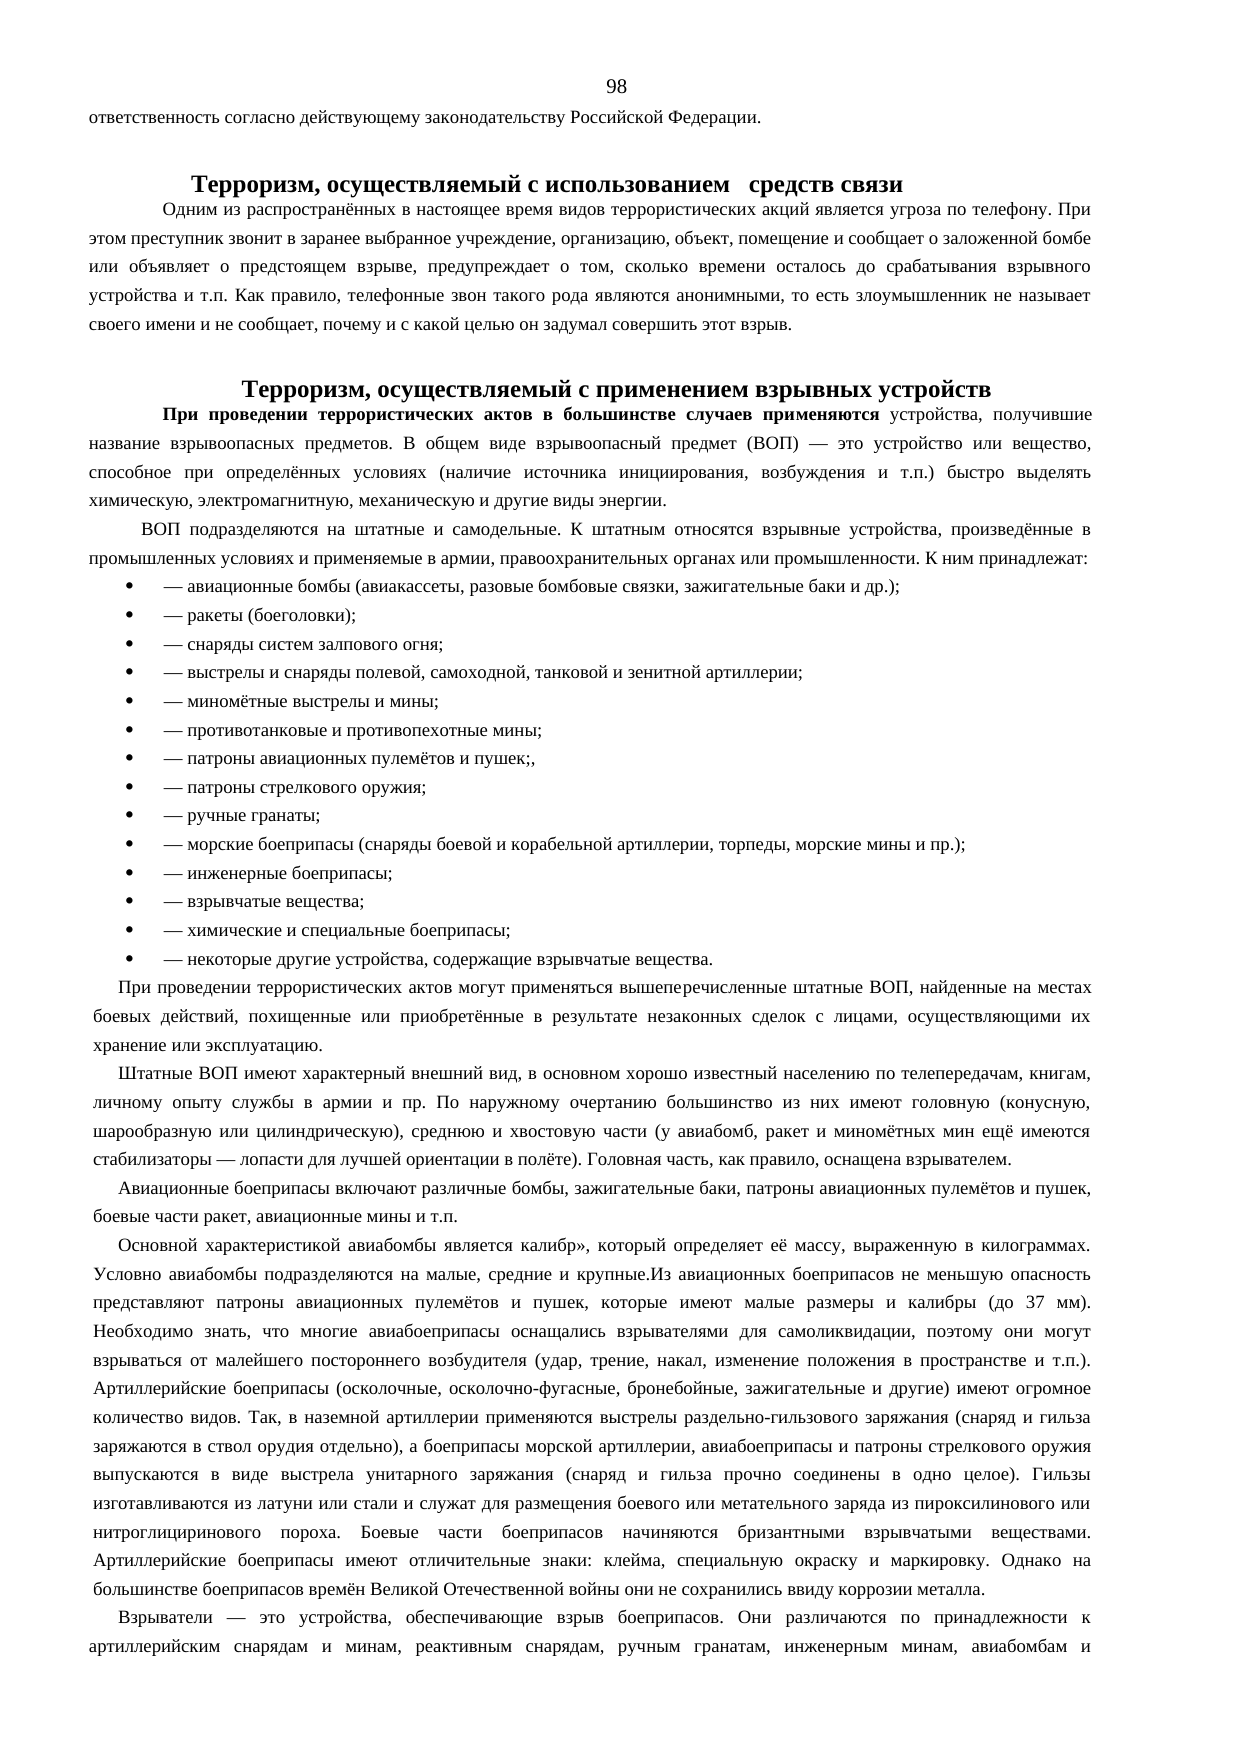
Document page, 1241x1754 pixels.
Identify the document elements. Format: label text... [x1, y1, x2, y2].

text Авиационные боеприпасы включают различные бомбы, зажигательные баки, патроны авиационных пулемётов и пушек, боевые части ракет, авиационные мины и т.п. [93, 1177, 1092, 1227]
list — противотанковые и противопехотные мины; [126, 718, 1092, 740]
text Одним из распространённых в настоящее время видов террористических акций является угроза по телефону. При этом преступник звонит в заранее выбранное учреждение, организацию, объект, помещение и сообщает о заложенной бомбе или объявляет о предстоящем взрыве, предупреждает о том, сколько времени осталось до срабатывания взрывного устройства и т.п. Как правило, телефонные звон такого рода являются анонимными, то есть злоумышленник не называет своего имени и не сообщает, почему и с какой целью он задумал совершить этот взрыв. [89, 198, 1092, 334]
list — патроны авиационных пулемётов и пушек;, [126, 747, 1092, 769]
list — химические и специальные боеприпасы; [126, 919, 1092, 941]
text Штатные ВОП имеют характерный внешний вид, в основном хорошо известный населению по телепередачам, книгам, личному опыту службы в армии и пр. По наружному очертанию большинство из них имеют головную (конусную, шарообразную или цилиндрическую), среднюю и хвостовую части (у авиабомб, ракет и миномётных мин ещё имеются стабилизаторы — лопасти для лучшей ориентации в полёте). Головная часть, как правило, оснащена взрывателем. [93, 1062, 1092, 1170]
list — инженерные боеприпасы; [126, 862, 1092, 883]
list — ракеты (боеголовки); [126, 604, 1092, 625]
list — авиационные бомбы (авиакассеты, разовые бомбовые связки, зажигательные баки и др.); [126, 575, 1092, 597]
list — миномётные выстрелы и мины; [126, 690, 1092, 711]
text Основной характеристикой авиабомбы является калибр», который определяет её массу, выраженную в килограммах. Условно авиабомбы подразделяются на малые, средние и крупные.Из авиационных боеприпасов не меньшую опасность представляют патроны авиационных пулемётов и пушек, которые имеют малые размеры и калибры (до 37 мм). Необходимо знать, что многие авиабоеприпасы оснащались взрывателями для самоликвидации, поэтому они могут взрываться от малейшего постороннего возбудителя (удар, трение, накал, изменение положения в пространстве и т.п.). Артиллерийские боеприпасы (осколочные, осколочно-фугасные, бронебойные, зажигательные и другие) имеют огромное количество видов. Так, в наземной артиллерии применяются выстрелы раздельно-гильзового заряжания (снаряд и гильза заряжаются в ствол орудия отдельно), а боеприпасы морской артиллерии, авиабоеприпасы и патроны стрелкового оружия выпускаются в виде выстрела унитарного заряжания (снаряд и гильза прочно соединены в одно целое). Гильзы изготавливаются из латуни или стали и служат для размещения боевого или метательного заряда из пироксилинового или нитроглициринового пороха. Боевые части боеприпасов начиняются бризантными взрывчатыми веществами. Артиллерийские боеприпасы имеют отличительные знаки: клейма, специальную окраску и маркировку. Однако на большинстве боеприпасов времён Великой Отечественной войны они не сохранились ввиду коррозии металла. [93, 1234, 1092, 1599]
text При проведении террористических актов могут применяться вышеперечисленные штатные ВОП, найденные на местах боевых действий, похищенные или приобретённые в результате незаконных сделок с лицами, осуществляющими их хранение или эксплуатацию. [93, 976, 1092, 1055]
list — морские боеприпасы (снаряды боевой и корабельной артиллерии, торпеды, морские мины и пр.); [126, 833, 1092, 854]
text При проведении террористических актов в большинстве случаев применяются устройства, получившие название взрывоопасных предметов. В общем виде взрывоопасный предмет (ВОП) — это устройство или вещество, способное при определённых условиях (наличие источника инициирования, возбуждения и т.п.) быстро выделять химическую, электромагнитную, механическую и другие виды энергии. [89, 403, 1092, 511]
list — ручные гранаты; [126, 804, 1092, 826]
text Терроризм, осуществляемый с использованием средств связи [139, 169, 1051, 198]
text ВОП подразделяются на штатные и самодельные. К штатным относятся взрывные устройства, произведённые в промышленных условиях и применяемые в армии, правоохранительных органах или промышленности. К ним принадлежат: [89, 518, 1092, 568]
list — взрывчатые вещества; [126, 890, 1092, 912]
list — выстрелы и снаряды полевой, самоходной, танковой и зенитной артиллерии; [126, 661, 1092, 683]
list — некоторые другие устройства, содержащие взрывчатые вещества. [126, 948, 1092, 969]
text Терроризм, осуществляемый с применением взрывных устройств [89, 374, 1092, 403]
list — патроны стрелкового оружия; [126, 776, 1092, 797]
list — снаряды систем залпового огня; [126, 632, 1092, 654]
